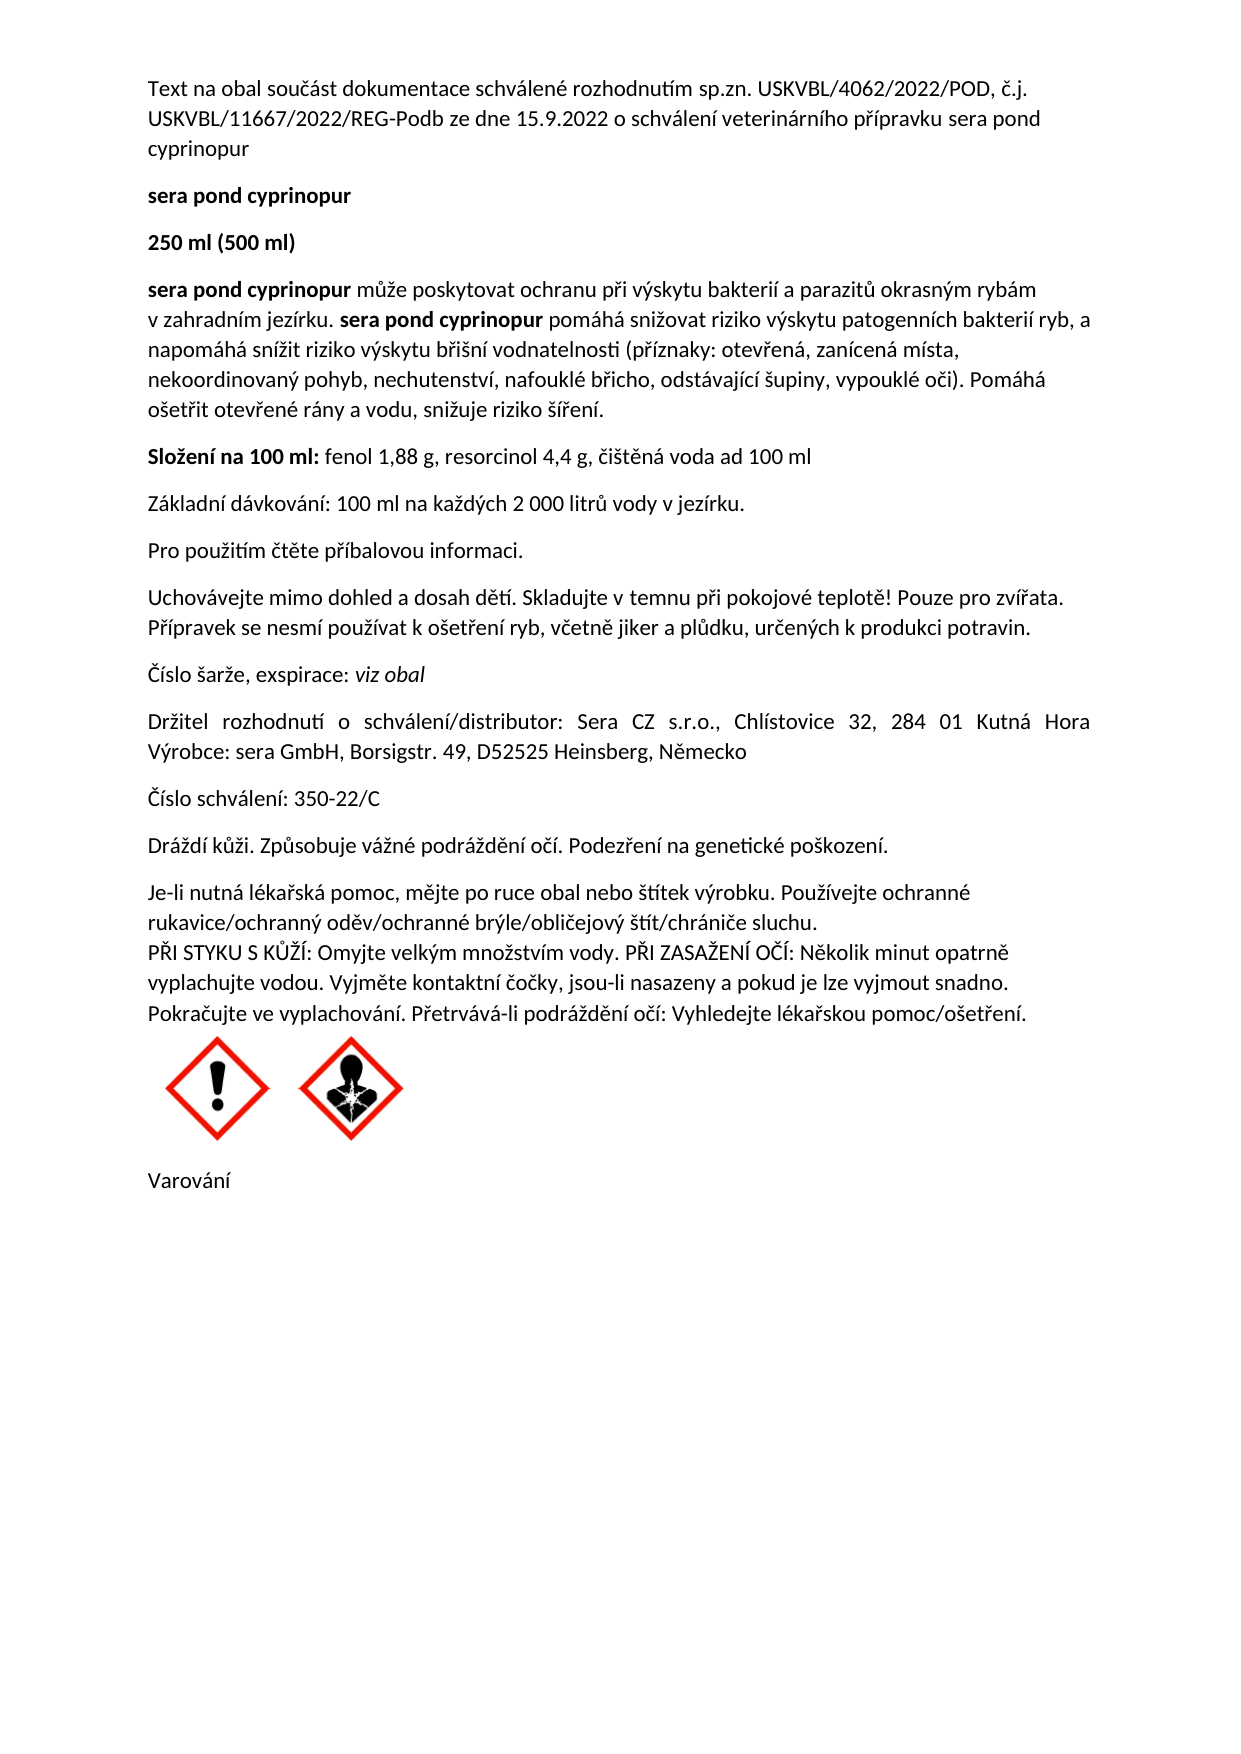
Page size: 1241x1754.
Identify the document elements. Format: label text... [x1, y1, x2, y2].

text Varování [148, 1166, 1093, 1194]
text Číslo schválení: 350-22/C [148, 784, 1093, 812]
text Základní dávkování: 100 ml na každých 2 000 litrů vody v jezírku. [148, 489, 1093, 517]
text sera pond cyprinopur [148, 181, 1093, 209]
text Držitel rozhodnutí o schválení/distributor: Sera CZ s.r.o., Chlístovice 32, 284 01 Kutná Hora Výrobce: sera GmbH, Borsigstr. 49, D52525 Heinsberg, Německo [148, 707, 1093, 765]
picture [147, 1028, 434, 1147]
text Dráždí kůži. Způsobuje vážné podráždění očí. Podezření na genetické poškození. [148, 831, 1093, 859]
text Je-li nutná lékařská pomoc, mějte po ruce obal nebo štítek výrobku. Používejte ochranné rukavice/ochranný oděv/ochranné brýle/obličejový štít/chrániče sluchu. [148, 878, 1093, 936]
text Uchovávejte mimo dohled a dosah dětí. Skladujte v temnu při pokojové teplotě! Pouze pro zvířata. Přípravek se nesmí používat k ošetření ryb, včetně jiker a plůdku, určených k produkci potravin. [148, 583, 1093, 641]
text Složení na 100 ml: fenol 1,88 g, resorcinol 4,4 g, čištěná voda ad 100 ml [148, 442, 1093, 470]
text PŘI STYKU S KŮŽÍ: Omyjte velkým množstvím vody. PŘI ZASAŽENÍ OČÍ: Několik minut opatrně vyplachujte vodou. Vyjměte kontaktní čočky, jsou-li nasazeny a pokud je lze vyjmout snadno. Pokračujte ve vyplachování. Přetrvává-li podráždění očí: Vyhledejte lékařskou pomoc/ošetření. [148, 938, 1093, 1027]
text 250 ml (500 ml) [148, 228, 1093, 256]
text sera pond cyprinopur může poskytovat ochranu při výskytu bakterií a parazitů okrasným rybám v zahradním jezírku. sera pond cyprinopur pomáhá snižovat riziko výskytu patogenních bakterií ryb, a napomáhá snížit riziko výskytu břišní vodnatelnosti (příznaky: otevřená, zanícená místa, nekoordinovaný pohyb, nechutenství, nafouklé břicho, odstávající šupiny, vypouklé oči). Pomáhá ošetřit otevřené rány a vodu, snižuje riziko šíření. [148, 275, 1093, 423]
text Pro použitím čtěte příbalovou informaci. [148, 536, 1093, 564]
text Číslo šarže, exspirace: viz obal [148, 660, 1093, 688]
